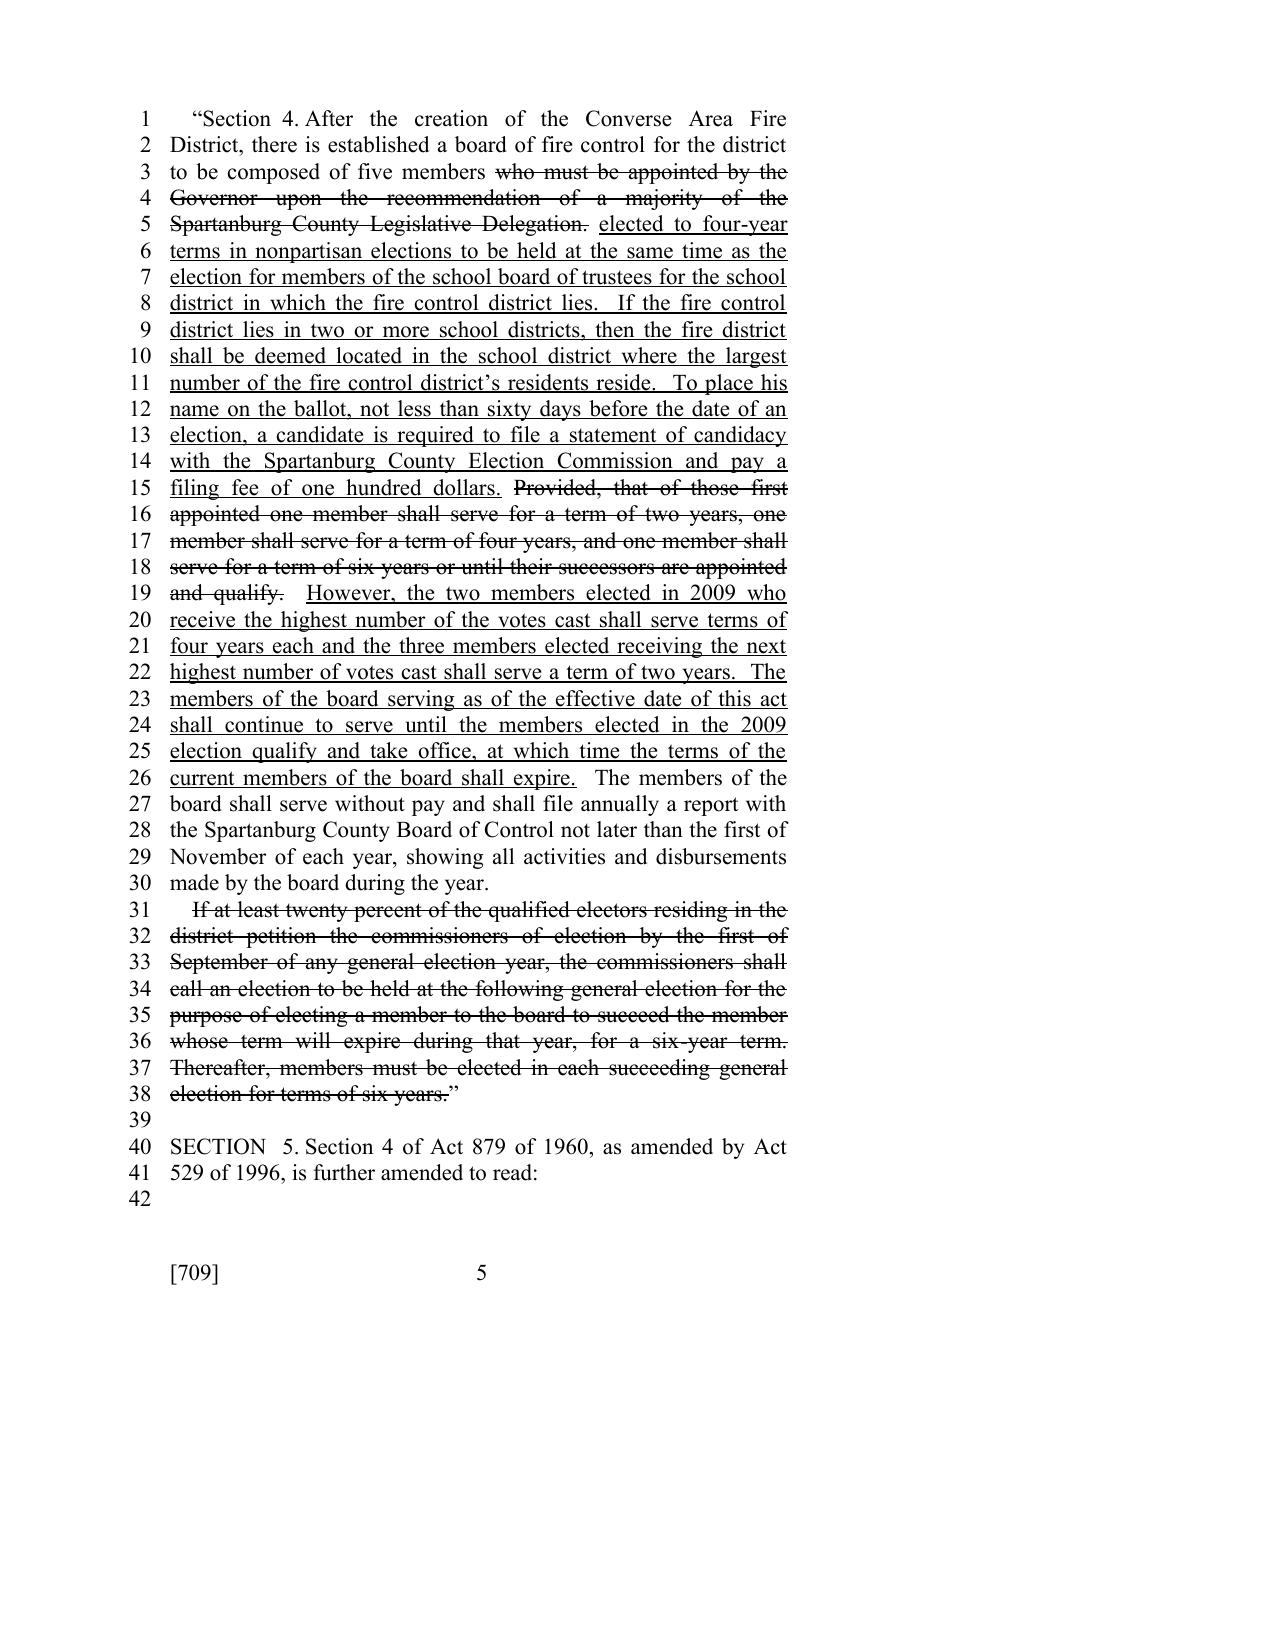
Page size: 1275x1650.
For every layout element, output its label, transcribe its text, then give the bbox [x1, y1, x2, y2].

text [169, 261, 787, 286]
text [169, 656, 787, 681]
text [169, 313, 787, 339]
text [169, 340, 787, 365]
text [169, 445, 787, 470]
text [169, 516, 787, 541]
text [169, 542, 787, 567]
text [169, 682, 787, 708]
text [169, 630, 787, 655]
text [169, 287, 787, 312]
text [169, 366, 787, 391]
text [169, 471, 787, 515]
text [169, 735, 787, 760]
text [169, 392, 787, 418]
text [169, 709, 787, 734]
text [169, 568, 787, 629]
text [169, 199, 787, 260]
text SECTION 5. Section 4 of Act 879 of 1960, as amended by Act 529 of 1996, is further amended to read: [169, 1133, 787, 1186]
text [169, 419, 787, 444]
